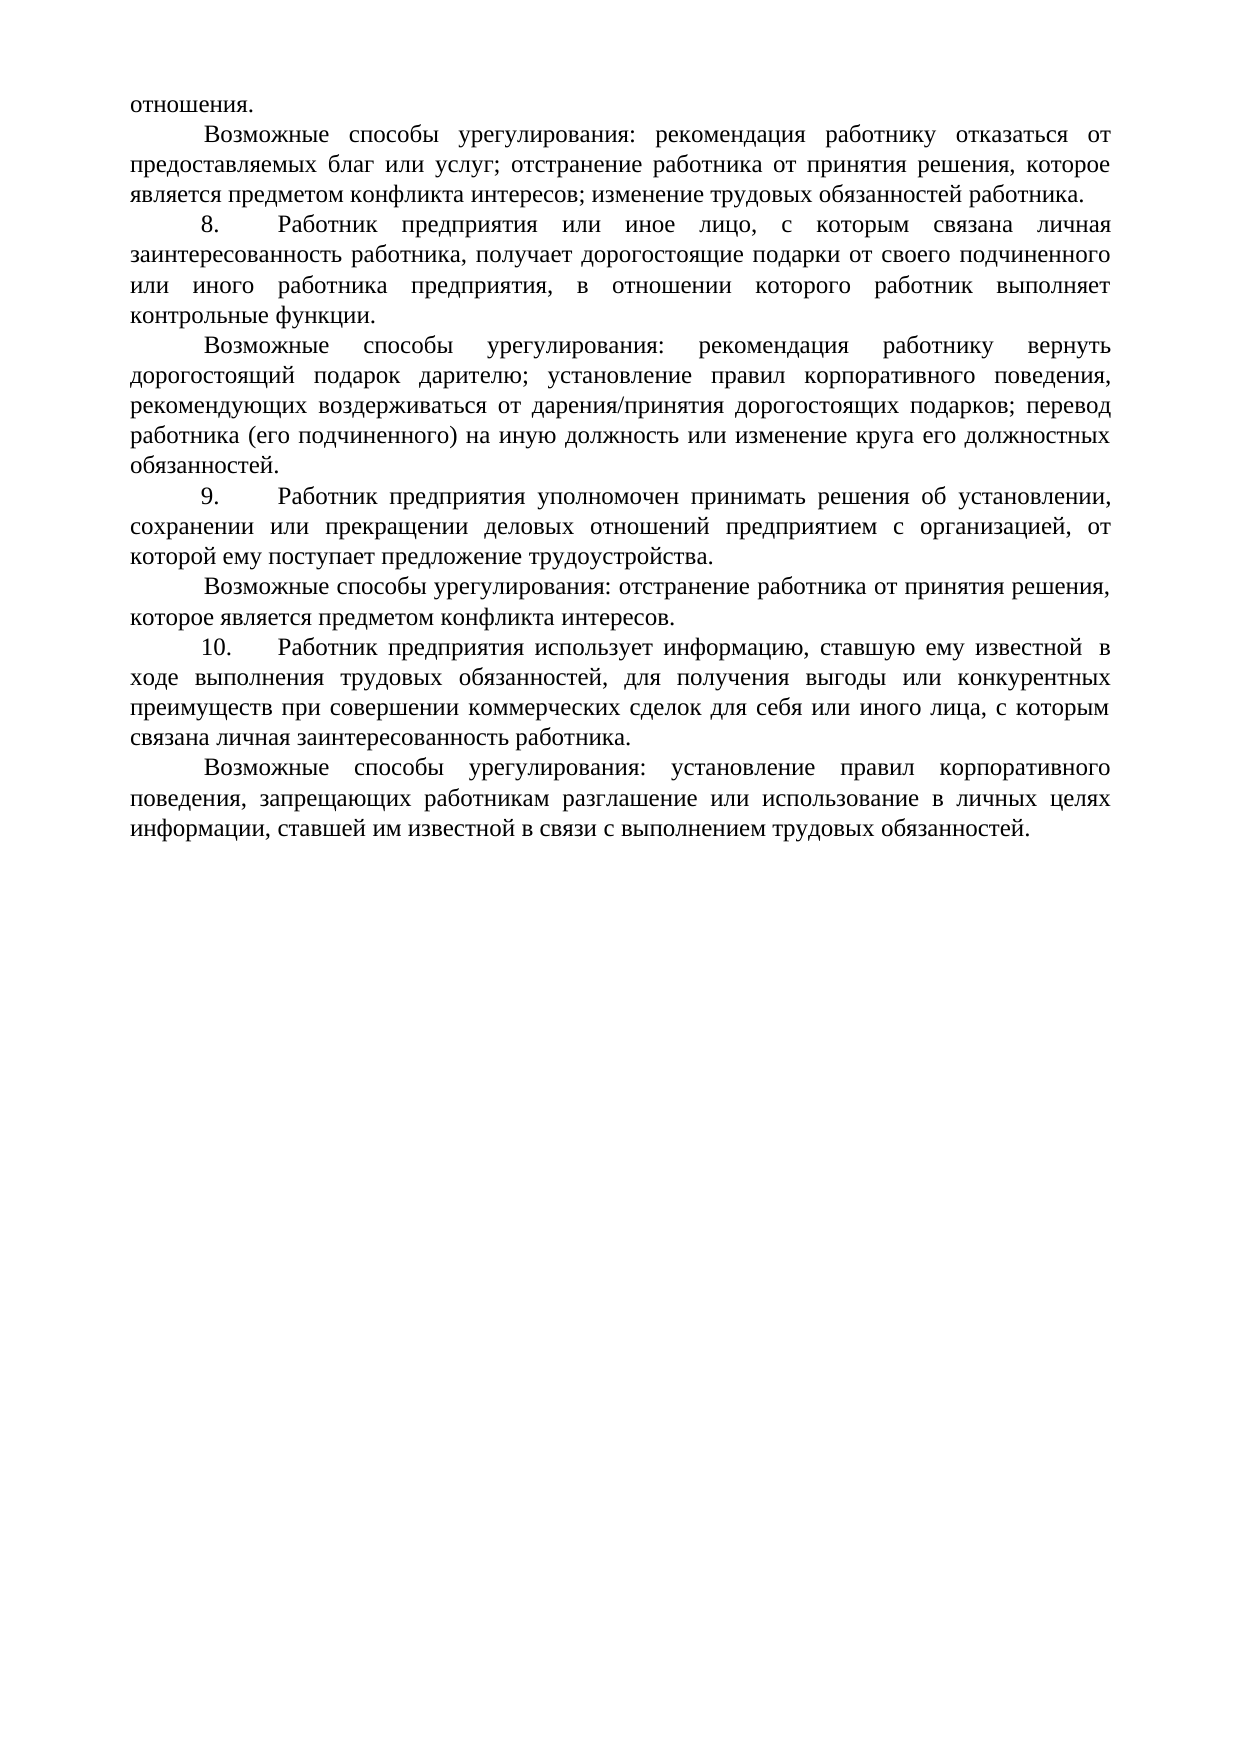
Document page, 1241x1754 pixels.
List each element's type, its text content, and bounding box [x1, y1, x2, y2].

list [130, 89, 1111, 117]
list Работник предприятия или иное лицо, с которым связана личная заинтересованность работника, получает дорогостоящие подарки от своего подчиненного или иного работника предприятия, в отношении которого работник выполняет контрольные функции. [130, 209, 1111, 328]
text Возможные способы урегулирования: рекомендация работнику вернуть дорогостоящий подарок дарителю; установление правил корпоративного поведения, рекомендующих воздерживаться от дарения/принятия дорогостоящих подарков; перевод работника (его подчиненного) на иную должность или изменение круга его должностных обязанностей. [130, 330, 1111, 479]
list Работник предприятия уполномочен принимать решения об установлении, сохранении или прекращении деловых отношений предприятием с организацией, от которой ему поступает предложение трудоустройства. [130, 481, 1112, 570]
text Возможные способы урегулирования: установление правил корпоративного поведения, запрещающих работникам разглашение или использование в личных целях информации, ставшей им известной в связи с выполнением трудовых обязанностей. [130, 752, 1111, 842]
text Возможные способы урегулирования: рекомендация работнику отказаться от предоставляемых благ или услуг; отстранение работника от принятия решения, которое является предметом конфликта интересов; изменение трудовых обязанностей работника. [130, 119, 1111, 208]
text Возможные способы урегулирования: отстранение работника от принятия решения, которое является предметом конфликта интересов. [130, 571, 1111, 630]
list Работник предприятия использует информацию, ставшую ему известной в ходе выполнения трудовых обязанностей, для получения выгоды или конкурентных преимуществ при совершении коммерческих сделок для себя или иного лица, с которым связана личная заинтересованность работника. [130, 632, 1111, 751]
